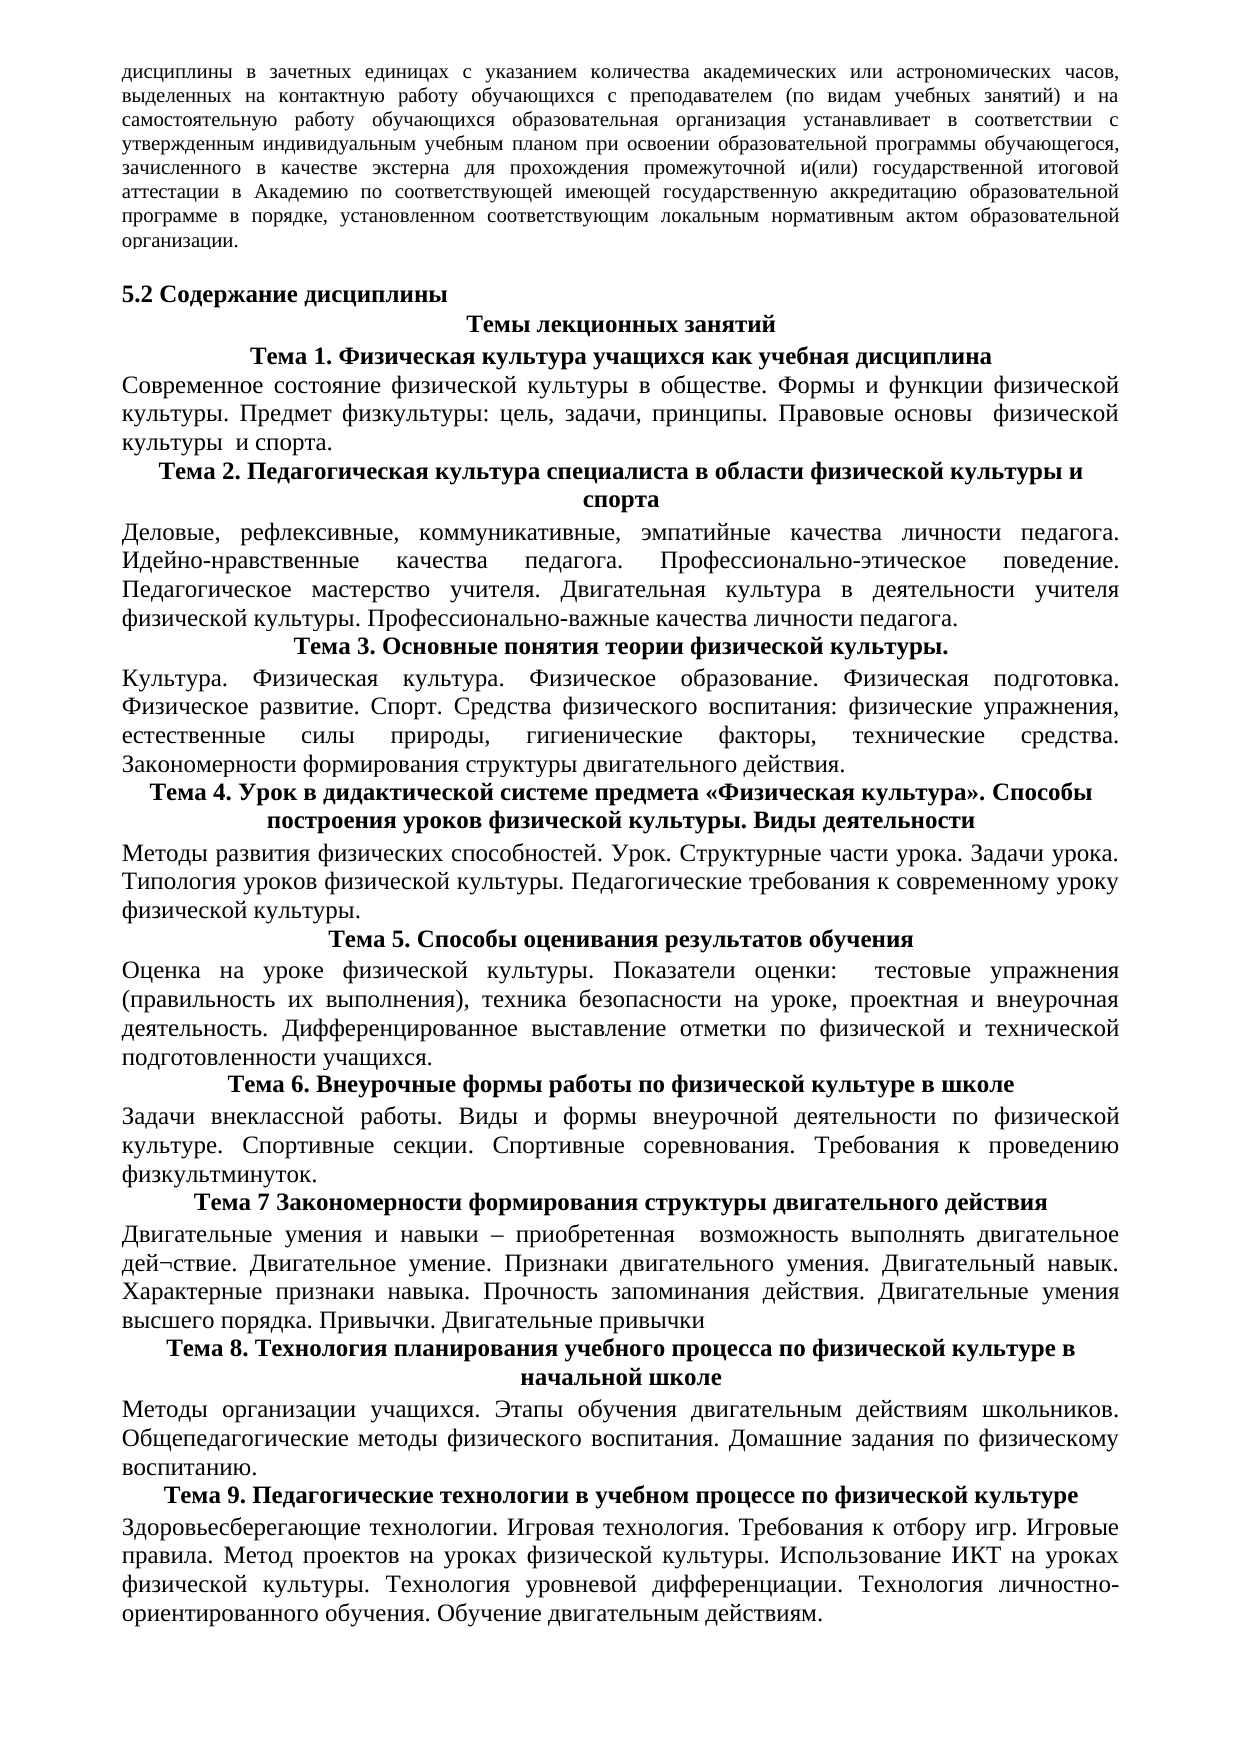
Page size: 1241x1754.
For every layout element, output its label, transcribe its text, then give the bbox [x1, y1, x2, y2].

table_cell Тема 8. Технология планирования учебного процесса по физической культуре в начальной школе [118, 1333, 1124, 1394]
table_cell Тема 3. Основные понятия теории физической культуры. [118, 631, 1124, 663]
table_cell Тема 4. Урок в дидактической системе предмета «Физическая культура». Способы построения уроков физической культуры. Виды деятельности [118, 777, 1124, 838]
table_cell 5.2 Содержание дисциплины [118, 248, 1124, 309]
table_cell Тема 5. Способы оценивания результатов обучения [118, 924, 1124, 955]
table_cell Деловые, рефлексивные, коммуникативные, эмпатийные качества личности педагога. Идейно-нравственные качества педагога. Профессионально-этическое поведение. Педагогическое мастерство учителя. Двигательная культура в деятельности учителя физической культуры. Профессионально-важные качества личности педагога. [118, 517, 1124, 631]
table_cell Тема 1. Физическая культура учащихся как учебная дисциплина [118, 341, 1124, 370]
table_cell Тема 2. Педагогическая культура специалиста в области физической культуры и спорта [118, 456, 1124, 517]
table_cell Темы лекционных занятий [118, 309, 1124, 341]
table_cell Задачи внеклассной работы. Виды и формы внеурочной деятельности по физической культуре. Спортивные секции. Спортивные соревнования. Требования к проведению физкультминуток. [118, 1101, 1124, 1187]
table_cell Методы организации учащихся. Этапы обучения двигательным действиям школьников. Общепедагогические методы физического воспитания. Домашние задания по физическому воспитанию. [118, 1394, 1124, 1480]
table_header дисциплины в зачетных единицах с указанием количества академических или астрономических часов, выделенных на контактную работу обучающихся с преподавателем (по видам учебных занятий) и на самостоятельную работу обучающихся образовательная организация устанавливает в соответствии с утвержденным индивидуальным учебным планом при освоении образовательной программы обучающегося, зачисленного в качестве экстерна для прохождения промежуточной и(или) государственной итоговой аттестации в Академию по соответствующей имеющей государственную аккредитацию образовательной программе в порядке, установленном соответствующим локальным нормативным актом образовательной организации. [118, 59, 1124, 248]
table_cell Тема 7 Закономерности формирования структуры двигательного действия [118, 1187, 1124, 1219]
table_cell Культура. Физическая культура. Физическое образование. Физическая подготовка. Физическое развитие. Спорт. Средства физического воспитания: физические упражнения, естественные силы природы, гигиенические факторы, технические средства. Закономерности формирования структуры двигательного действия. [118, 663, 1124, 777]
table_cell Оценка на уроке физической культуры. Показатели оценки: тестовые упражнения (правильность их выполнения), техника безопасности на уроке, проектная и внеурочная деятельность. Дифференцированное выставление отметки по физической и технической подготовленности учащихся. [118, 955, 1124, 1069]
table_cell Современное состояние физической культуры в обществе. Формы и функции физической культуры. Предмет физкультуры: цель, задачи, принципы. Правовые основы физической культуры и спорта. [118, 370, 1124, 456]
table_cell Двигательные умения и навыки – приобретенная возможность выполнять двигательное дей¬ствие. Двигательное умение. Признаки двигательного умения. Двигательный навык. Характерные признаки навыка. Прочность запоминания действия. Двигательные умения высшего порядка. Привычки. Двигательные привычки [118, 1219, 1124, 1333]
table_cell Методы развития физических способностей. Урок. Структурные части урока. Задачи урока. Типология уроков физической культуры. Педагогические требования к современному уроку физической культуры. [118, 838, 1124, 924]
table_cell Тема 6. Внеурочные формы работы по физической культуре в школе [118, 1070, 1124, 1101]
table_cell Тема 9. Педагогические технологии в учебном процессе по физической культуре [118, 1480, 1124, 1512]
table_cell Здоровьесберегающие технологии. Игровая технология. Требования к отбору игр. Игровые правила. Метод проектов на уроках физической культуры. Использование ИКТ на уроках физической культуры. Технология уровневой дифференциации. Технология личностно-ориентированного обучения. Обучение двигательным действиям. [118, 1512, 1124, 1654]
